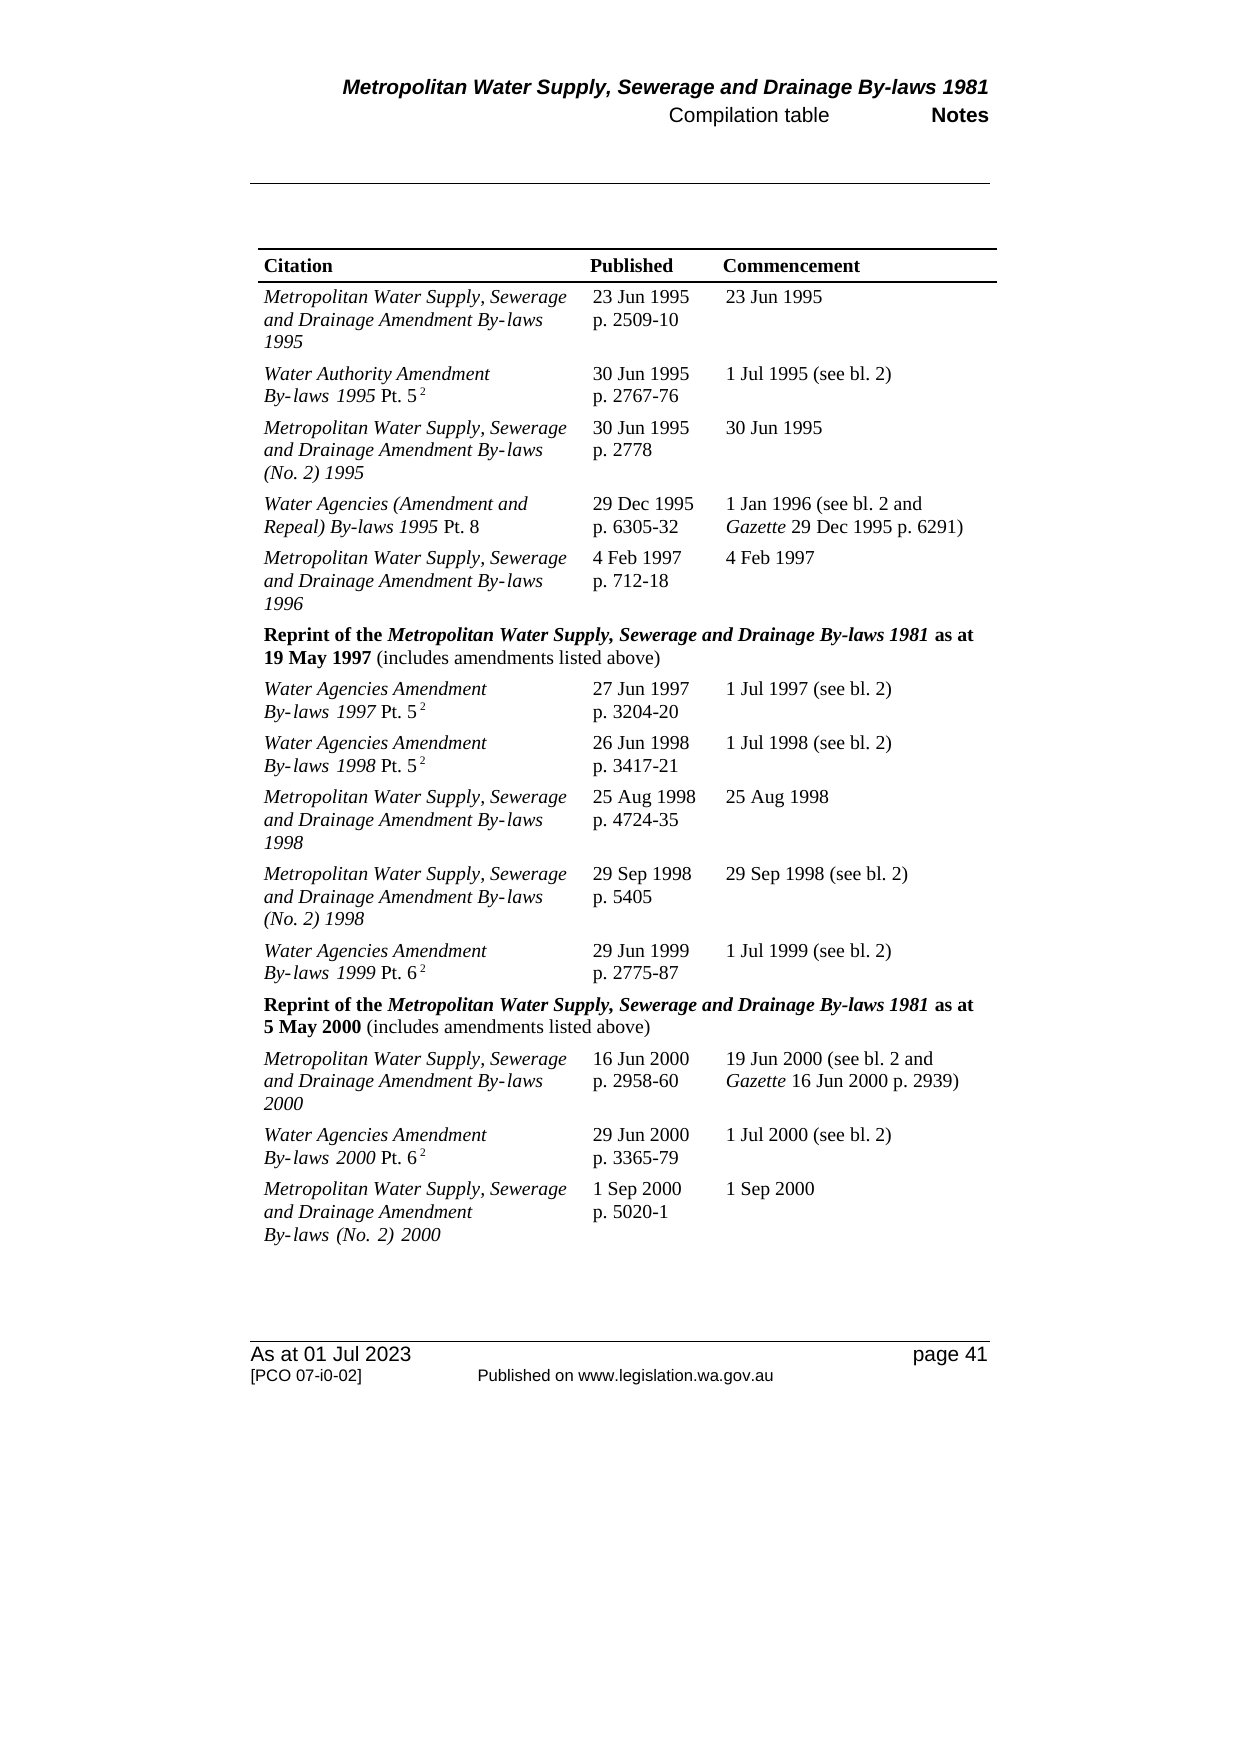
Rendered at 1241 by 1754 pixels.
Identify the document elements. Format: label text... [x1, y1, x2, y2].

table_cell 23 Jun 1995 [720, 283, 997, 357]
table_cell Water Agencies Amendment By-laws 1997 Pt. 5 2 [258, 673, 587, 727]
table_cell 1 Jul 1998 (see bl. 2) [720, 727, 997, 781]
table_cell 29 Jun 1999 p. 2775-87 [587, 934, 720, 988]
table_cell 4 Feb 1997 p. 712-18 [587, 542, 720, 619]
table_cell Water Agencies (Amendment and Repeal) By-laws 1995 Pt. 8 [258, 488, 587, 542]
table_cell 1 Sep 2000 p. 5020-1 [587, 1173, 720, 1250]
table_cell 25 Aug 1998 [720, 781, 997, 858]
table_cell 1 Jul 2000 (see bl. 2) [720, 1119, 997, 1173]
table_header Commencement [717, 250, 997, 281]
table_cell 30 Jun 1995 [720, 411, 997, 488]
table_cell 27 Jun 1997 p. 3204-20 [587, 673, 720, 727]
table_cell 1 Sep 2000 [720, 1173, 997, 1250]
table_cell 1 Jul 1995 (see bl. 2) [720, 358, 997, 411]
table_cell 30 Jun 1995 p. 2767-76 [587, 358, 720, 411]
table_cell 1 Jul 1999 (see bl. 2) [720, 934, 997, 988]
table_cell Water Agencies Amendment By-laws 2000 Pt. 6 2 [258, 1119, 587, 1173]
table_cell Metropolitan Water Supply, Sewerage and Drainage Amendment By-laws (No. 2) 1995 [258, 411, 587, 488]
table_cell 23 Jun 1995 p. 2509-10 [587, 283, 720, 357]
table_cell 26 Jun 1998 p. 3417-21 [587, 727, 720, 781]
table_cell 29 Jun 2000 p. 3365-79 [587, 1119, 720, 1173]
table_cell 1 Jan 1996 (see bl. 2 and Gazette 29 Dec 1995 p. 6291) [720, 488, 997, 542]
table_cell Metropolitan Water Supply, Sewerage and Drainage Amendment By-laws (No. 2) 1998 [258, 858, 587, 934]
table_cell Metropolitan Water Supply, Sewerage and Drainage Amendment By-laws 1998 [258, 781, 587, 858]
table_cell 19 Jun 2000 (see bl. 2 and Gazette 16 Jun 2000 p. 2939) [720, 1042, 997, 1119]
table_cell 29 Sep 1998 (see bl. 2) [720, 858, 997, 934]
table_cell Water Authority Amendment By-laws 1995 Pt. 5 2 [258, 358, 587, 411]
table_cell Reprint of the Metropolitan Water Supply, Sewerage and Drainage By-laws 1981 as at 5 May 2000 (includes amendments listed above) [258, 988, 997, 1042]
table_header Citation [258, 250, 584, 281]
table_cell Metropolitan Water Supply, Sewerage and Drainage Amendment By-laws 1995 [258, 283, 587, 357]
table_cell Metropolitan Water Supply, Sewerage and Drainage Amendment By-laws 2000 [258, 1042, 587, 1119]
table_cell 4 Feb 1997 [720, 542, 997, 619]
table_cell 30 Jun 1995 p. 2778 [587, 411, 720, 488]
table_cell Water Agencies Amendment By-laws 1998 Pt. 5 2 [258, 727, 587, 781]
table_cell 25 Aug 1998 p. 4724-35 [587, 781, 720, 858]
table_cell Water Agencies Amendment By-laws 1999 Pt. 6 2 [258, 934, 587, 988]
table_cell Metropolitan Water Supply, Sewerage and Drainage Amendment By-laws (No. 2) 2000 [258, 1173, 587, 1250]
table_cell Metropolitan Water Supply, Sewerage and Drainage Amendment By-laws 1996 [258, 542, 587, 619]
table_cell 16 Jun 2000 p. 2958-60 [587, 1042, 720, 1119]
table_cell 29 Dec 1995 p. 6305-32 [587, 488, 720, 542]
table_cell 1 Jul 1997 (see bl. 2) [720, 673, 997, 727]
table_cell 29 Sep 1998 p. 5405 [587, 858, 720, 934]
table_header Published [584, 250, 717, 281]
table_cell Reprint of the Metropolitan Water Supply, Sewerage and Drainage By-laws 1981 as at 19 May 1997 (includes amendments listed above) [258, 619, 997, 673]
